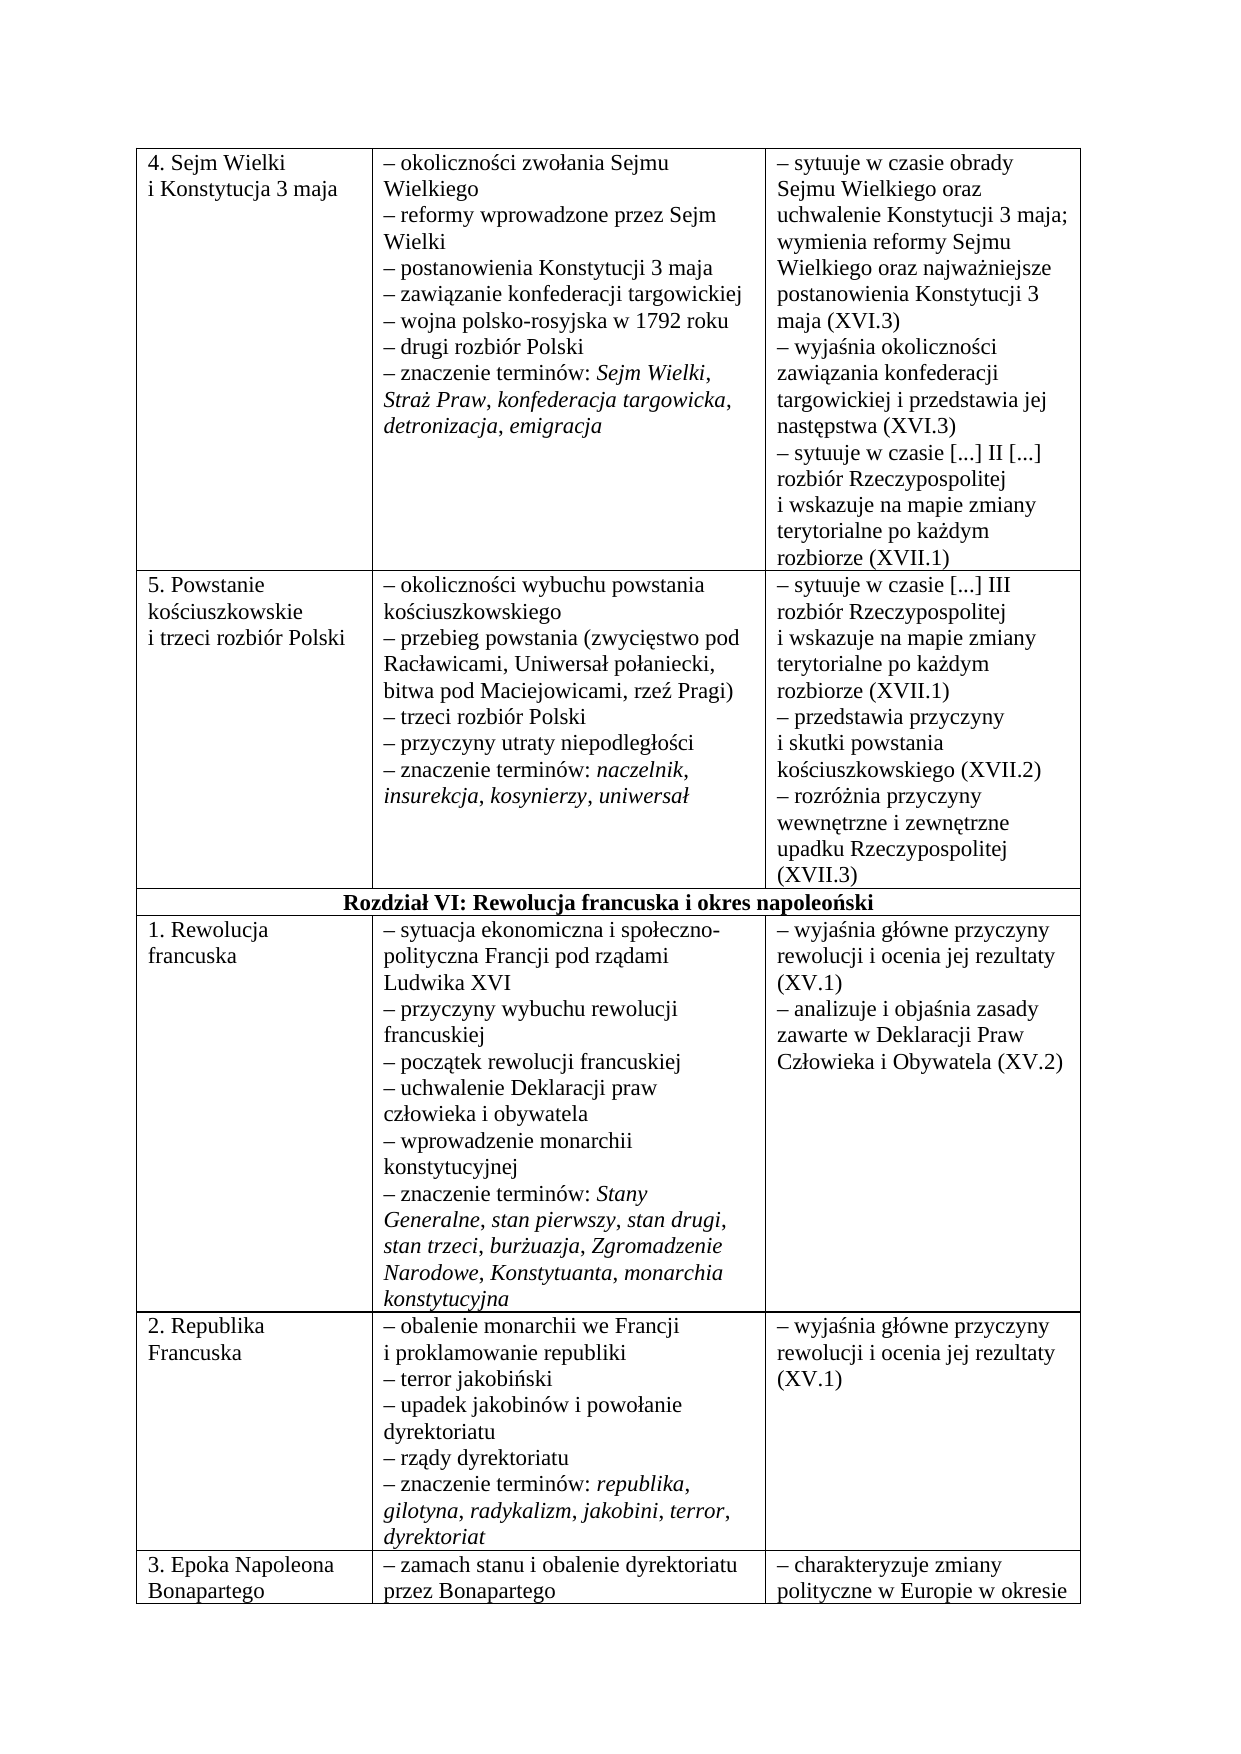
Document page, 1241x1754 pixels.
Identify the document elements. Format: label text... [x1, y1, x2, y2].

table_cell 2. Republika Francuska [137, 1313, 372, 1549]
table_cell Rozdział VI: Rewolucja francuska i okres napoleoński [137, 889, 1080, 915]
table_cell – okoliczności wybuchu powstania kościuszkowskiego – przebieg powstania (zwycięstwo pod Racławicami, Uniwersał połaniecki, bitwa pod Maciejowicami, rzeź Pragi) – trzeci rozbiór Polski – przyczyny utraty niepodległości – znaczenie terminów: naczelnik, insurekcja, kosynierzy, uniwersał [373, 571, 765, 888]
table_cell 1. Rewolucja francuska [137, 916, 372, 1311]
table_cell – wyjaśnia główne przyczyny rewolucji i ocenia jej rezultaty (XV.1) – analizuje i objaśnia zasady zawarte w Deklaracji Praw Człowieka i Obywatela (XV.2) [766, 916, 1080, 1311]
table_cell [373, 1551, 765, 1603]
table_cell – wyjaśnia główne przyczyny rewolucji i ocenia jej rezultaty (XV.1) [766, 1313, 1080, 1549]
table_cell 4. Sejm Wielki i Konstytucja 3 maja [137, 149, 372, 570]
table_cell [766, 1551, 1080, 1603]
table_cell 5. Powstanie kościuszkowskie i trzeci rozbiór Polski [137, 571, 372, 888]
table_cell – sytuacja ekonomiczna i społeczno-polityczna Francji pod rządami Ludwika XVI – przyczyny wybuchu rewolucji francuskiej – początek rewolucji francuskiej – uchwalenie Deklaracji praw człowieka i obywatela – wprowadzenie monarchii konstytucyjnej – znaczenie terminów: Stany Generalne, stan pierwszy, stan drugi, stan trzeci, burżuazja, Zgromadzenie Narodowe, Konstytuanta, monarchia konstytucyjna [373, 916, 765, 1311]
table_cell – obalenie monarchii we Francji i proklamowanie republiki – terror jakobiński – upadek jakobinów i powołanie dyrektoriatu – rządy dyrektoriatu – znaczenie terminów: republika, gilotyna, radykalizm, jakobini, terror, dyrektoriat [373, 1313, 765, 1549]
table_cell – okoliczności zwołania Sejmu Wielkiego – reformy wprowadzone przez Sejm Wielki – postanowienia Konstytucji 3 maja – zawiązanie konfederacji targowickiej – wojna polsko-rosyjska w 1792 roku – drugi rozbiór Polski – znaczenie terminów: Sejm Wielki, Straż Praw, konfederacja targowicka, detronizacja, emigracja [373, 149, 765, 570]
table_cell – sytuuje w czasie [...] III rozbiór Rzeczypospolitej i wskazuje na mapie zmiany terytorialne po każdym rozbiorze (XVII.1) – przedstawia przyczyny i skutki powstania kościuszkowskiego (XVII.2) – rozróżnia przyczyny wewnętrzne i zewnętrzne upadku Rzeczypospolitej (XVII.3) [766, 571, 1080, 888]
table_cell – sytuuje w czasie obrady Sejmu Wielkiego oraz uchwalenie Konstytucji 3 maja; wymienia reformy Sejmu Wielkiego oraz najważniejsze postanowienia Konstytucji 3 maja (XVI.3) – wyjaśnia okoliczności zawiązania konfederacji targowickiej i przedstawia jej następstwa (XVI.3) – sytuuje w czasie [...] II [...] rozbiór Rzeczypospolitej i wskazuje na mapie zmiany terytorialne po każdym rozbiorze (XVII.1) [766, 149, 1080, 570]
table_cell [137, 1551, 372, 1603]
